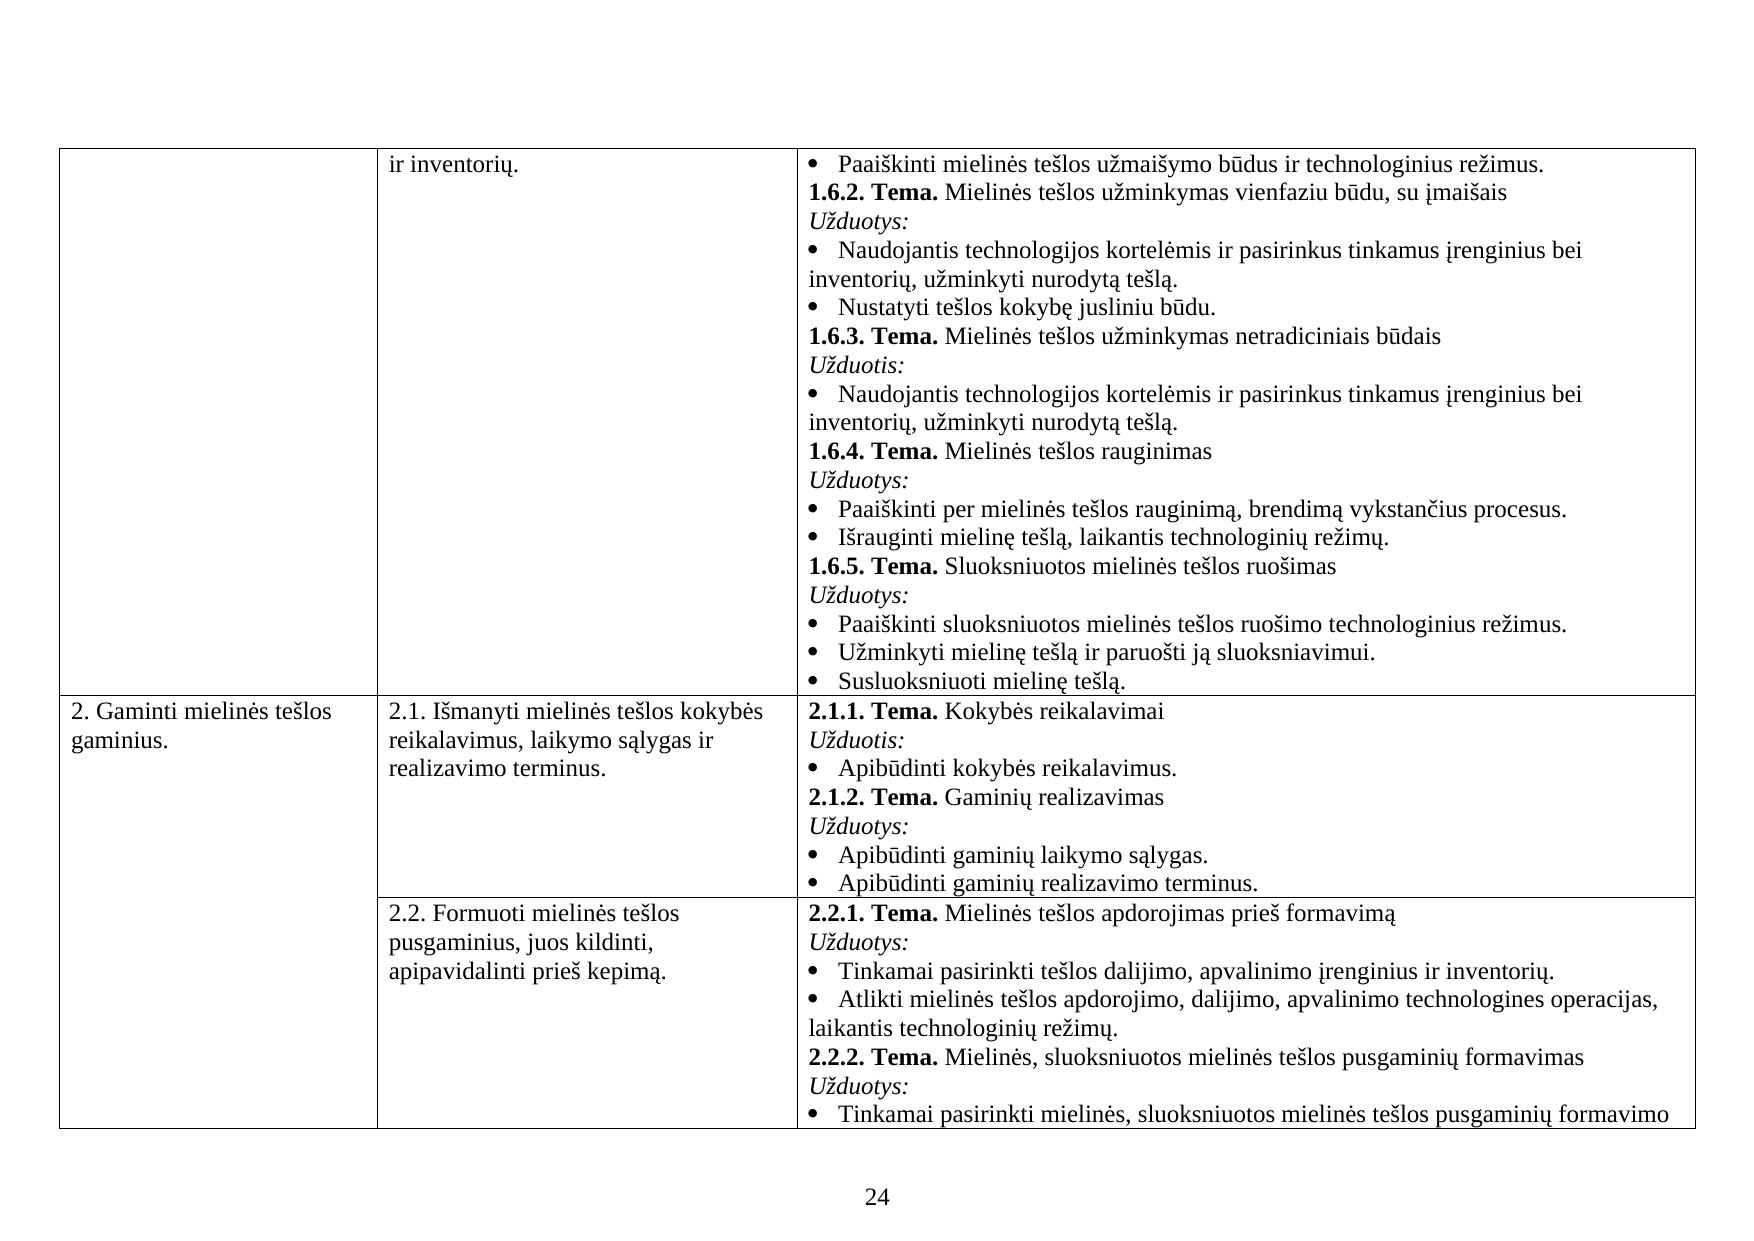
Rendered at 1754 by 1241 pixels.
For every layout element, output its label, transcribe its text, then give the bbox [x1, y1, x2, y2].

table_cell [798, 149, 1695, 695]
table_cell 2.1.1. Tema. Kokybės reikalavimai Užduotis: Apibūdinti kokybės reikalavimus. 2.1.2. Tema. Gaminių realizavimas Užduotys: Apibūdinti gaminių laikymo sąlygas. Apibūdinti gaminių realizavimo terminus. [798, 696, 1695, 897]
table_cell 2. Gaminti mielinės tešlos gaminius. [60, 696, 377, 1128]
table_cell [378, 149, 797, 695]
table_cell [378, 898, 797, 1128]
table_cell 2.1. Išmanyti mielinės tešlos kokybės reikalavimus, laikymo sąlygas ir realizavimo terminus. [378, 696, 797, 897]
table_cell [798, 898, 1695, 1128]
